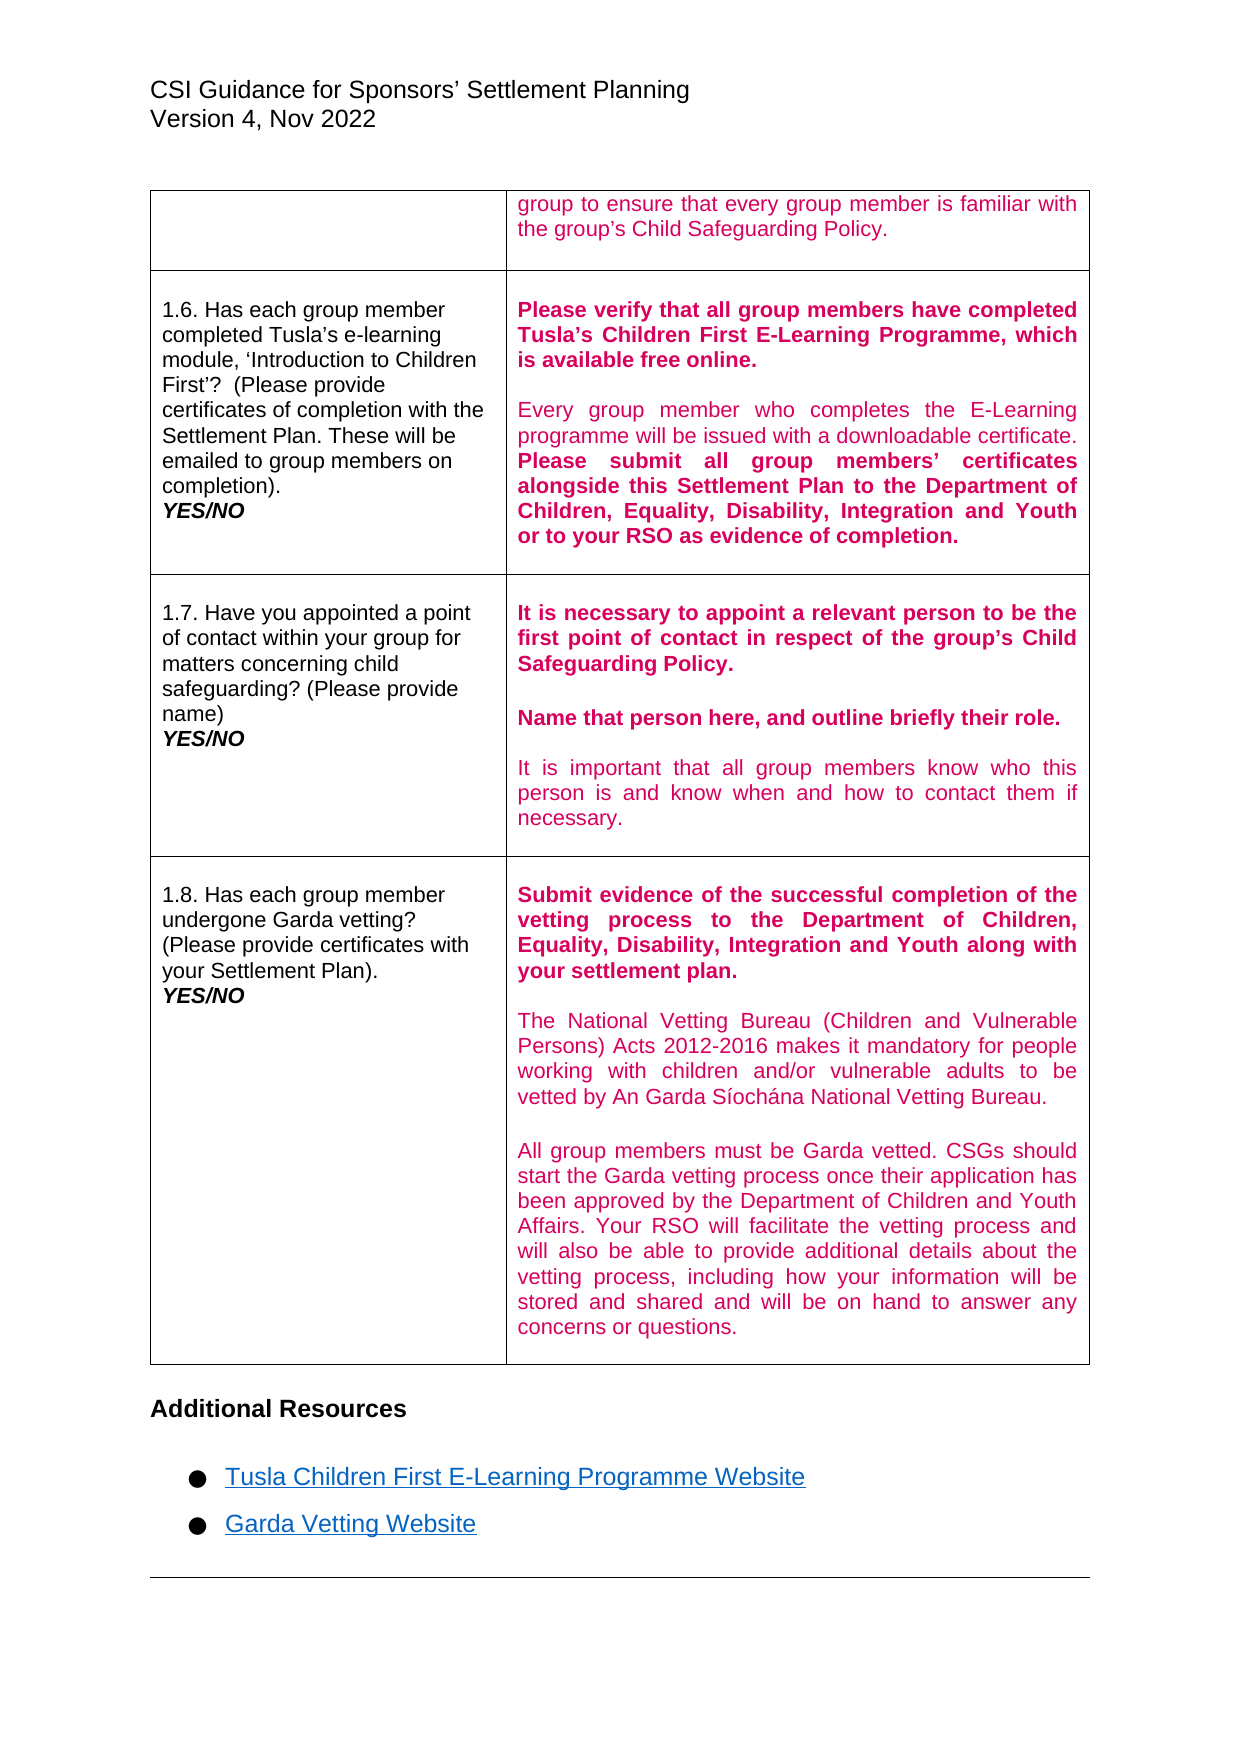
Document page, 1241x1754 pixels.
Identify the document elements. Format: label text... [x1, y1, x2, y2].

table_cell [151, 191, 506, 270]
table_cell It is necessary to appoint a relevant person to be the first point of contact in respect of the group’s Child Safeguarding Policy. Name that person here, and outline briefly their role. It is important that all group members know who this person is and know when and how to contact them if necessary. [507, 575, 1089, 856]
list Tusla Children First E-Learning Programme Website [187, 1452, 1090, 1499]
table_cell 1.6. Has each group member completed Tusla’s e-learning module, ‘Introduction to Children First’? (Please provide certificates of completion with the Settlement Plan. These will be emailed to group members on completion). YES/NO [151, 271, 506, 574]
text Additional Resources [150, 1394, 1090, 1423]
table_cell Please verify that all group members have completed Tusla’s Children First E-Learning Programme, which is available free online. Every group member who completes the E-Learning programme will be issued with a downloadable certificate. Please submit all group members’ certificates alongside this Settlement Plan to the Department of Children, Equality, Disability, Integration and Youth or to your RSO as evidence of completion. [507, 271, 1089, 574]
list Garda Vetting Website [187, 1499, 1090, 1546]
table_cell 1.7. Have you appointed a point of contact within your group for matters concerning child safeguarding? (Please provide name) YES/NO [151, 575, 506, 856]
table_cell 1.8. Has each group member undergone Garda vetting? (Please provide certificates with your Settlement Plan). YES/NO [151, 857, 506, 1364]
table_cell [507, 191, 1089, 270]
table_cell Submit evidence of the successful completion of the vetting process to the Department of Children, Equality, Disability, Integration and Youth along with your settlement plan. The National Vetting Bureau (Children and Vulnerable Persons) Acts 2012-2016 makes it mandatory for people working with children and/or vulnerable adults to be vetted by An Garda Síochána National Vetting Bureau. All group members must be Garda vetted. CSGs should start the Garda vetting process once their application has been approved by the Department of Children and Youth Affairs. Your RSO will facilitate the vetting process and will also be able to provide additional details about the vetting process, including how your information will be stored and shared and will be on hand to answer any concerns or questions. [507, 857, 1089, 1364]
